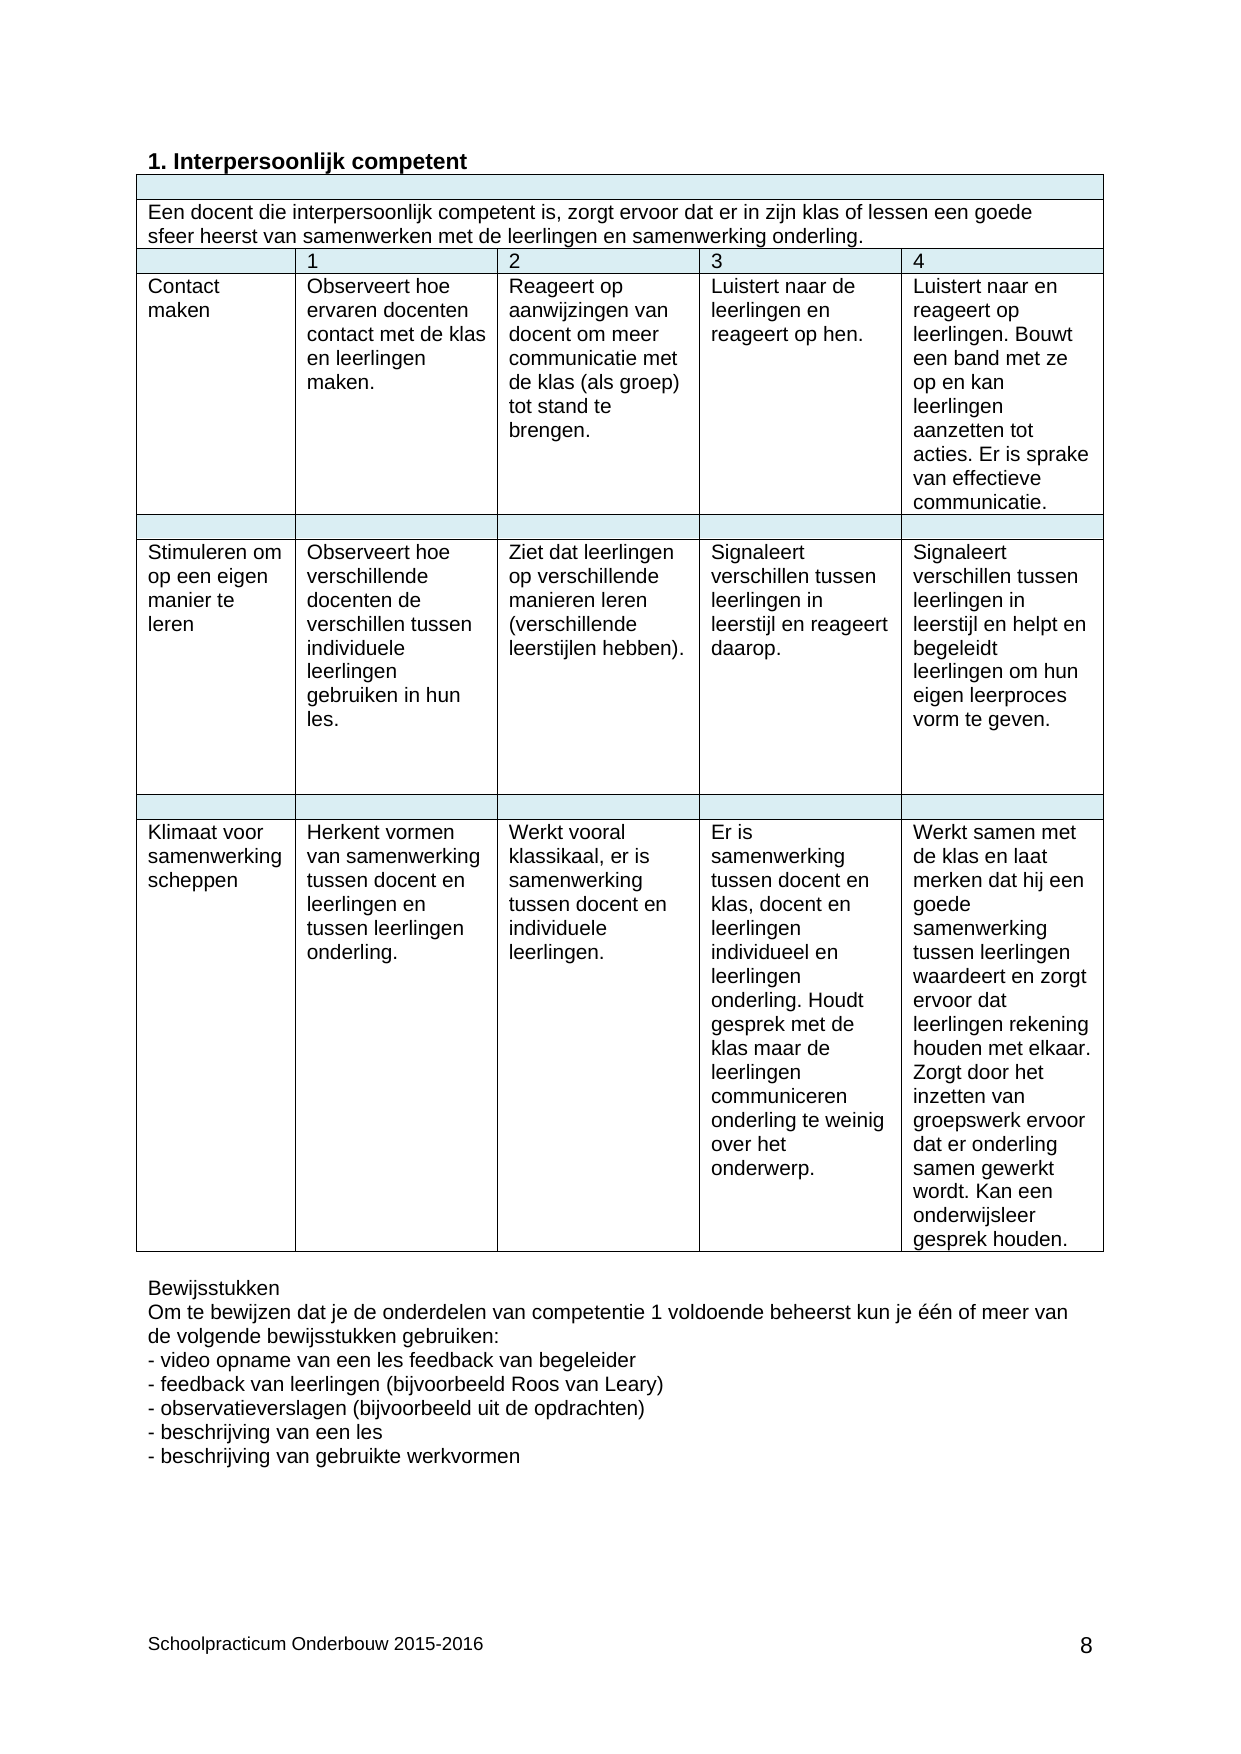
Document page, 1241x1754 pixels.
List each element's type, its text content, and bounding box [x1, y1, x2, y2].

table_cell [137, 515, 295, 538]
text - feedback van leerlingen (bijvoorbeeld Roos van Leary) [148, 1372, 1093, 1396]
text 1. Interpersoonlijk competent [148, 148, 1093, 174]
text - beschrijving van een les [148, 1420, 1093, 1444]
table_cell Reageert op aanwijzingen van docent om meer communicatie met de klas (als groep) tot stand te brengen. [498, 274, 699, 513]
table_cell 4 [902, 249, 1103, 273]
table_cell Observeert hoe verschillende docenten de verschillen tussen individuele leerlingen gebruiken in hun les. [296, 540, 497, 794]
table_cell Ziet dat leerlingen op verschillende manieren leren (verschillende leerstijlen hebben). [498, 540, 699, 794]
table_cell Klimaat voor samenwerking scheppen [137, 820, 295, 1251]
text Bewijsstukken [148, 1276, 1093, 1300]
table_cell [296, 515, 497, 538]
table_cell [296, 795, 497, 819]
table_cell Signaleert verschillen tussen leerlingen in leerstijl en reageert daarop. [700, 540, 901, 794]
table_cell 2 [498, 249, 699, 273]
table_cell 1 [296, 249, 497, 273]
table_cell [137, 795, 295, 819]
table_cell Werkt vooral klassikaal, er is samenwerking tussen docent en individuele leerlingen. [498, 820, 699, 1251]
text - video opname van een les feedback van begeleider [148, 1348, 1093, 1372]
table_header [137, 175, 1103, 199]
table_cell Werkt samen met de klas en laat merken dat hij een goede samenwerking tussen leerlingen waardeert en zorgt ervoor dat leerlingen rekening houden met elkaar. Zorgt door het inzetten van groepswerk ervoor dat er onderling samen gewerkt wordt. Kan een onderwijsleer gesprek houden. [902, 820, 1103, 1251]
table_cell [902, 515, 1103, 538]
table_cell 3 [700, 249, 901, 273]
text - beschrijving van gebruikte werkvormen [148, 1444, 1093, 1468]
table_cell Stimuleren om op een eigen manier te leren [137, 540, 295, 794]
table_cell Er is samenwerking tussen docent en klas, docent en leerlingen individueel en leerlingen onderling. Houdt gesprek met de klas maar de leerlingen communiceren onderling te weinig over het onderwerp. [700, 820, 901, 1251]
table_cell Luistert naar de leerlingen en reageert op hen. [700, 274, 901, 513]
table_cell Een docent die interpersoonlijk competent is, zorgt ervoor dat er in zijn klas of lessen een goede sfeer heerst van samenwerken met de leerlingen en samenwerking onderling. [137, 200, 1103, 248]
table_cell Signaleert verschillen tussen leerlingen in leerstijl en helpt en begeleidt leerlingen om hun eigen leerproces vorm te geven. [902, 540, 1103, 794]
table_cell Luistert naar en reageert op leerlingen. Bouwt een band met ze op en kan leerlingen aanzetten tot acties. Er is sprake van effectieve communicatie. [902, 274, 1103, 513]
table_cell [700, 515, 901, 538]
table_cell Herkent vormen van samenwerking tussen docent en leerlingen en tussen leerlingen onderling. [296, 820, 497, 1251]
table_cell Observeert hoe ervaren docenten contact met de klas en leerlingen maken. [296, 274, 497, 513]
text Om te bewijzen dat je de onderdelen van competentie 1 voldoende beheerst kun je één of meer van de volgende bewijsstukken gebruiken: [148, 1300, 1093, 1348]
text - observatieverslagen (bijvoorbeeld uit de opdrachten) [148, 1396, 1093, 1420]
table_cell [498, 795, 699, 819]
table_cell [902, 795, 1103, 819]
table_cell [700, 795, 901, 819]
table_cell Contact maken [137, 274, 295, 513]
table_cell [498, 515, 699, 538]
table_cell [137, 249, 295, 273]
